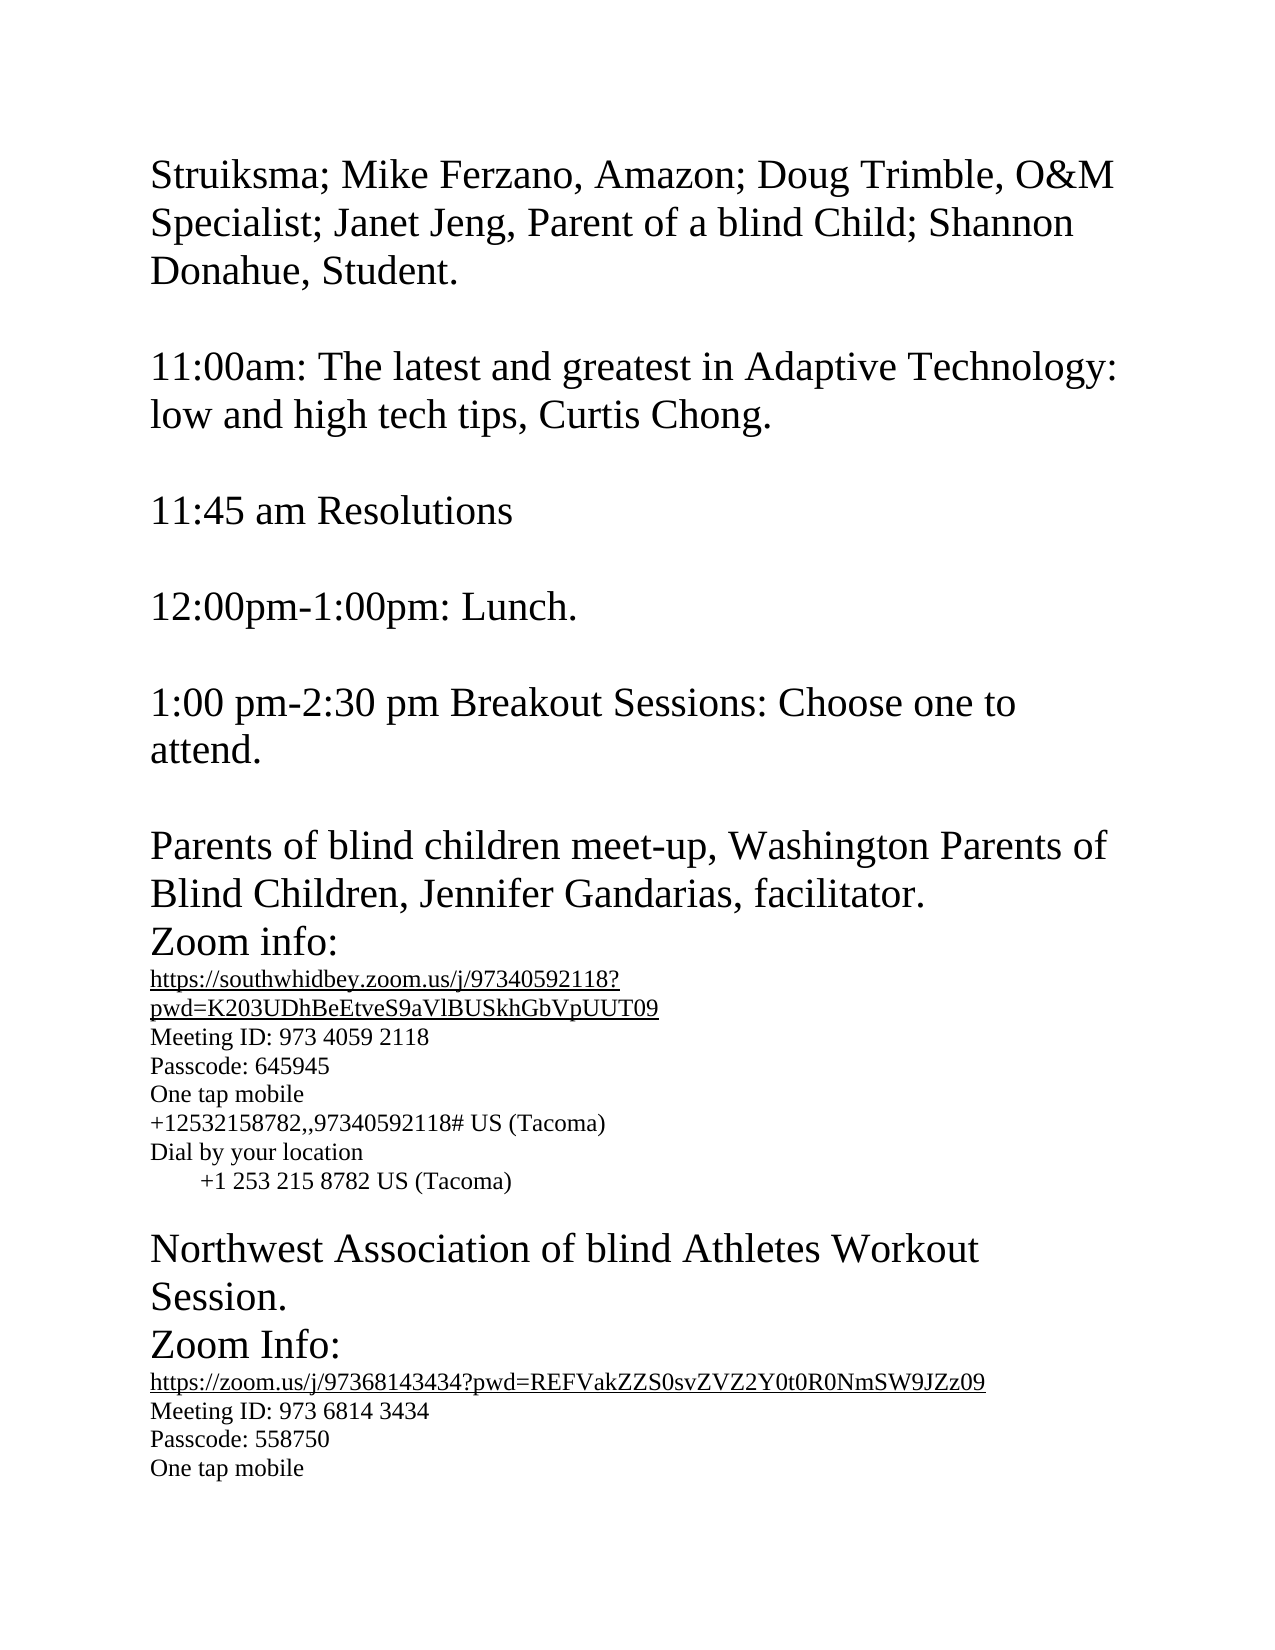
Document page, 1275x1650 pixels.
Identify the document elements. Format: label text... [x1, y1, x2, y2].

text https://southwhidbey.zoom.us/j/97340592118?pwd=K203UDhBeEtveS9aVlBUSkhGbVpUUT09 Meeting ID: 973 4059 2118 Passcode: 645945 One tap mobile +12532158782,,97340592118# US (Tacoma) Dial by your location +1 253 215 8782 US (Tacoma) [150, 964, 1125, 1223]
text Zoom Info: [150, 1319, 1125, 1367]
text One tap mobile [150, 1453, 1125, 1482]
text 1:00 pm-2:30 pm Breakout Sessions: Choose one to attend. [150, 677, 1125, 773]
text 12:00pm-1:00pm: Lunch. [150, 581, 1125, 629]
text Zoom info: [150, 917, 1125, 964]
text Parents of blind children meet-up, Washington Parents of Blind Children, Jennifer Gandarias, facilitator. [150, 821, 1125, 917]
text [150, 150, 1125, 294]
text 11:45 am Resolutions [150, 485, 1125, 533]
text 11:00am: The latest and greatest in Adaptive Technology: low and high tech tips, Curtis Chong. [150, 342, 1125, 437]
text Northwest Association of blind Athletes Workout Session. [150, 1223, 1125, 1319]
text Passcode: 558750 [150, 1424, 1125, 1453]
text https://zoom.us/j/97368143434?pwd=REFVakZZS0svZVZ2Y0t0R0NmSW9JZz09 [150, 1367, 1125, 1396]
text Meeting ID: 973 6814 3434 [150, 1396, 1125, 1424]
